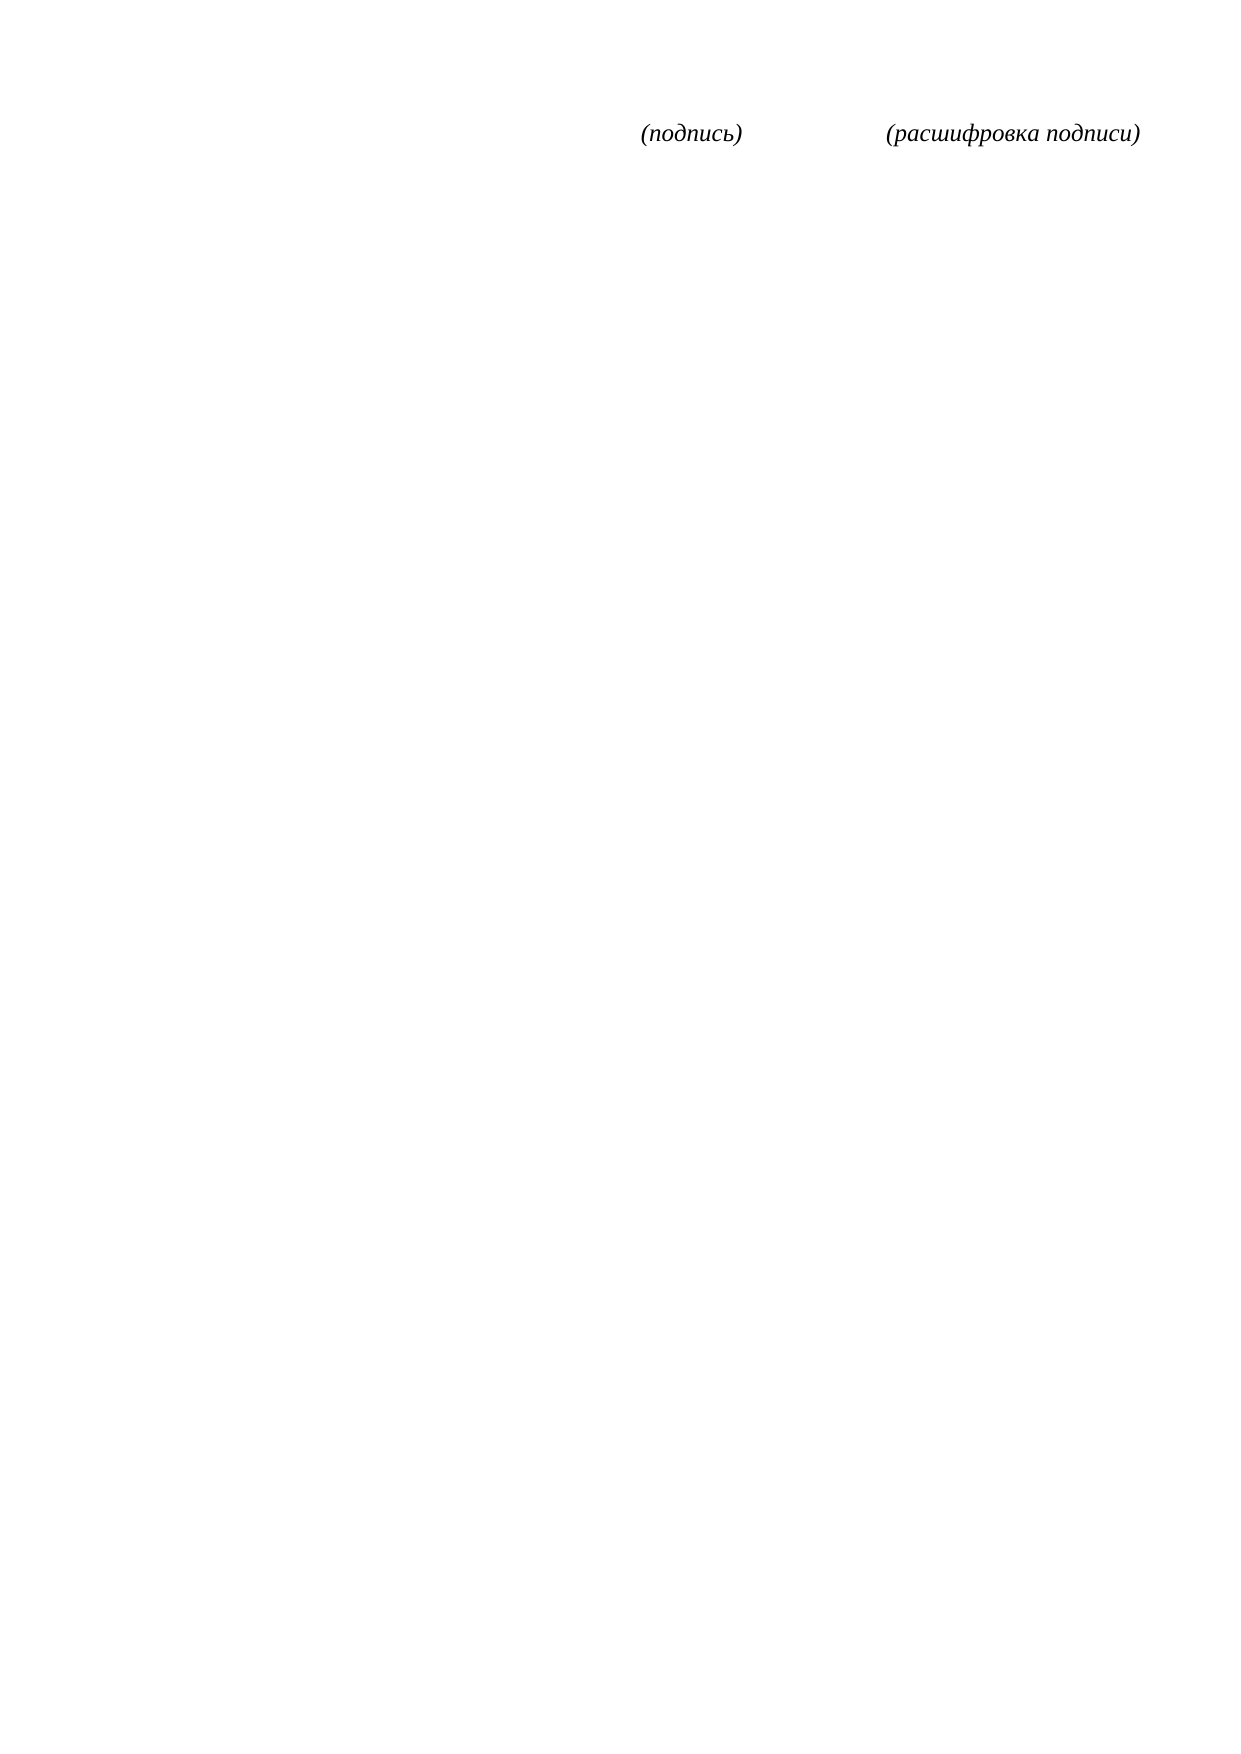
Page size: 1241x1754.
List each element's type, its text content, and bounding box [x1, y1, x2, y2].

text (подпись) (расшифровка подписи) [177, 118, 1152, 147]
